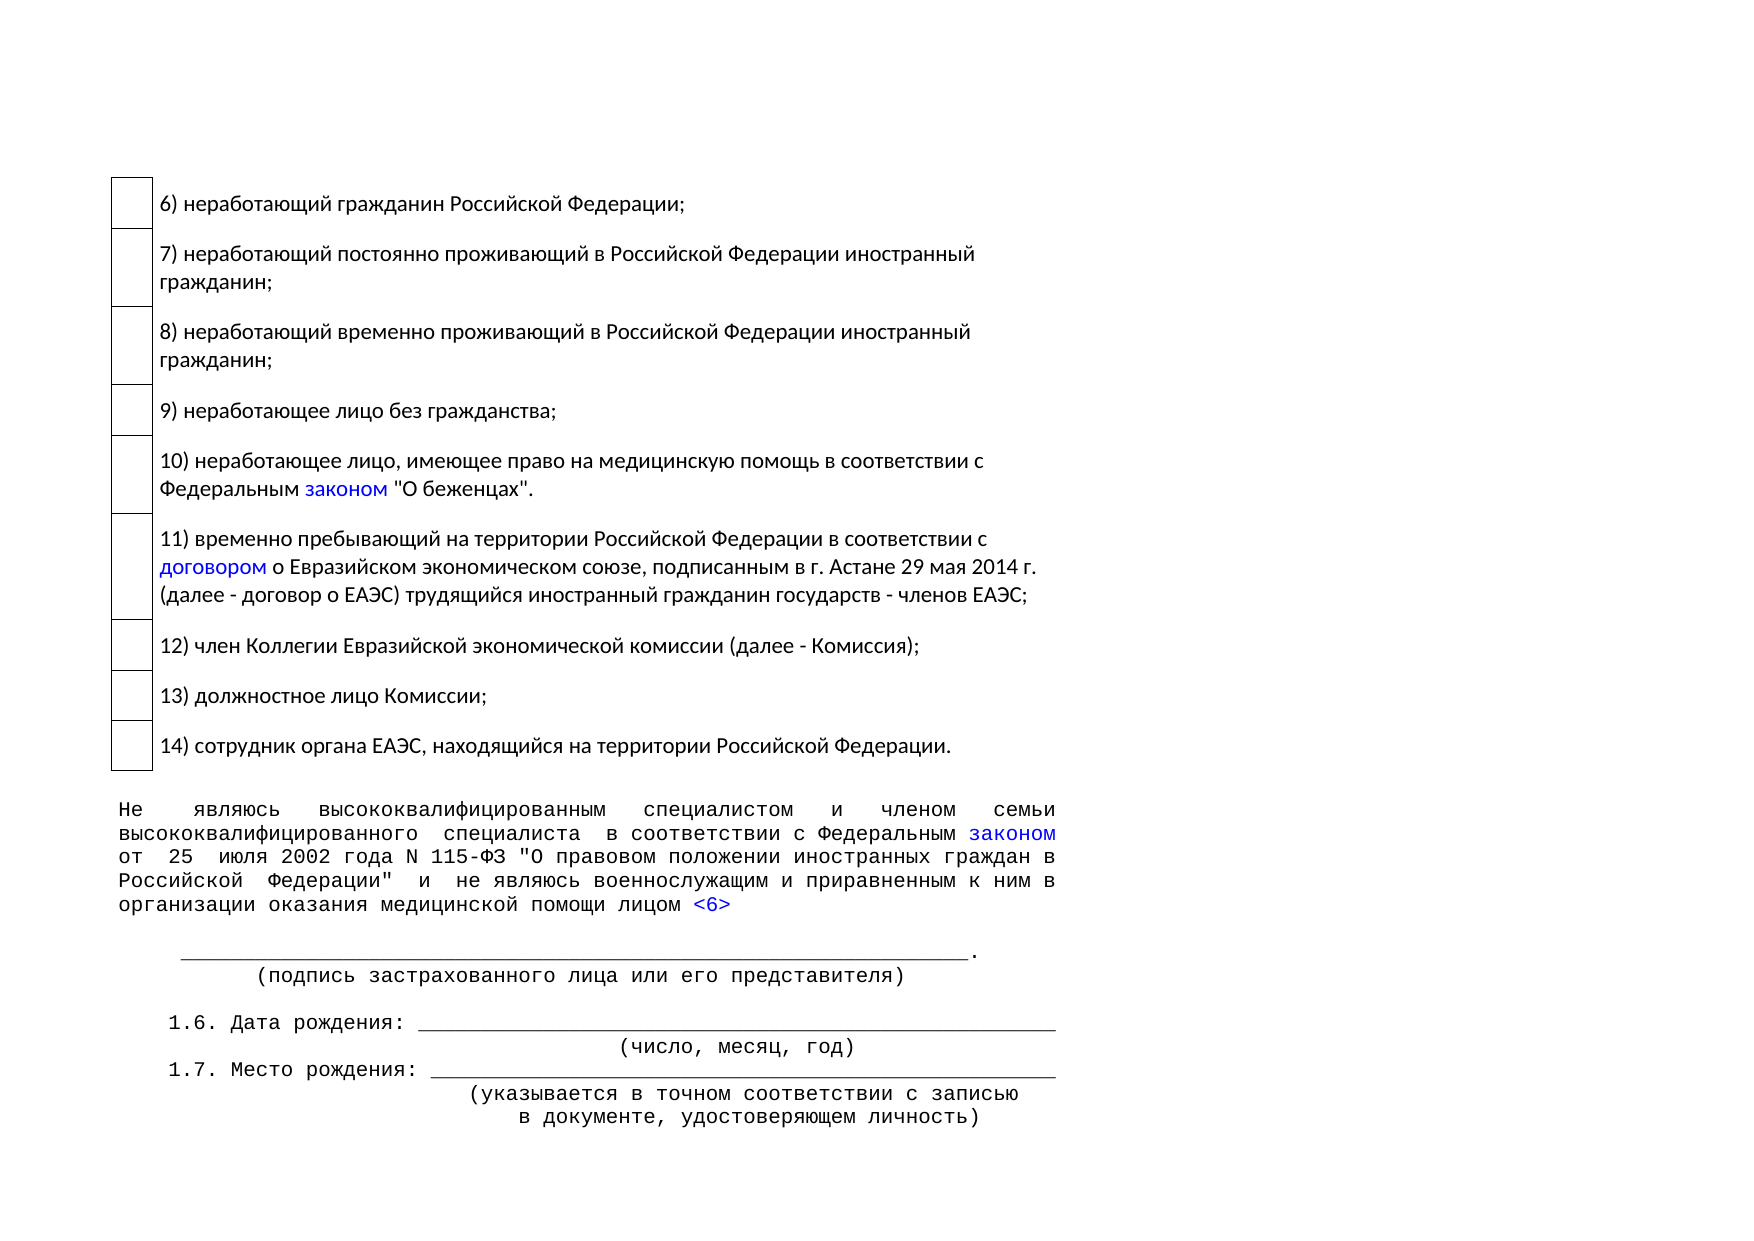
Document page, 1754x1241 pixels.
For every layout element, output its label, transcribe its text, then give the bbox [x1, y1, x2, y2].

table_cell [112, 620, 152, 669]
table_cell [112, 178, 152, 227]
table_cell [112, 671, 152, 720]
text в документе, удостоверяющем личность) [118, 1107, 1636, 1130]
table_cell 9) неработающее лицо без гражданства; [153, 384, 1051, 434]
text _______________________________________________________________. [118, 941, 1636, 965]
table_cell 10) неработающее лицо, имеющее право на медицинскую помощь в соответствии с Федеральным законом "О беженцах". [153, 435, 1051, 513]
table_cell 7) неработающий постоянно проживающий в Российской Федерации иностранный гражданин; [153, 228, 1051, 306]
table_cell 12) член Коллегии Евразийской экономической комиссии (далее - Комиссия); [153, 619, 1051, 669]
table_cell 11) временно пребывающий на территории Российской Федерации в соответствии с договором о Евразийском экономическом союзе, подписанным в г. Астане 29 мая 2014 г. (далее - договор о ЕАЭС) трудящийся иностранный гражданин государств - членов ЕАЭС; [153, 513, 1051, 619]
text от 25 июля 2002 года N 115-ФЗ "О правовом положении иностранных граждан в [118, 846, 1636, 870]
table_cell [112, 385, 152, 434]
text (подпись застрахованного лица или его представителя) [118, 965, 1636, 988]
table_cell 6) неработающий гражданин Российской Федерации; [153, 177, 1051, 227]
table_cell [112, 514, 152, 619]
text Не являюсь высококвалифицированным специалистом и членом семьи [118, 799, 1636, 823]
table_cell 13) должностное лицо Комиссии; [153, 670, 1051, 720]
text организации оказания медицинской помощи лицом <6> [118, 894, 1636, 917]
table_cell 14) сотрудник органа ЕАЭС, находящийся на территории Российской Федерации. [153, 720, 1051, 770]
table_cell [112, 721, 152, 770]
text 1.6. Дата рождения: ___________________________________________________ [118, 1012, 1636, 1036]
text (число, месяц, год) [118, 1036, 1636, 1059]
text (указывается в точном соответствии с записью [118, 1083, 1636, 1107]
table_cell [112, 436, 152, 513]
table_cell 8) неработающий временно проживающий в Российской Федерации иностранный гражданин; [153, 306, 1051, 384]
table_cell [112, 307, 152, 384]
text 1.7. Место рождения: __________________________________________________ [118, 1059, 1636, 1083]
text Российской Федерации" и не являюсь военнослужащим и приравненным к ним в [118, 870, 1636, 894]
table_cell [112, 229, 152, 306]
text высококвалифицированного специалиста в соответствии с Федеральным законом [118, 823, 1636, 846]
